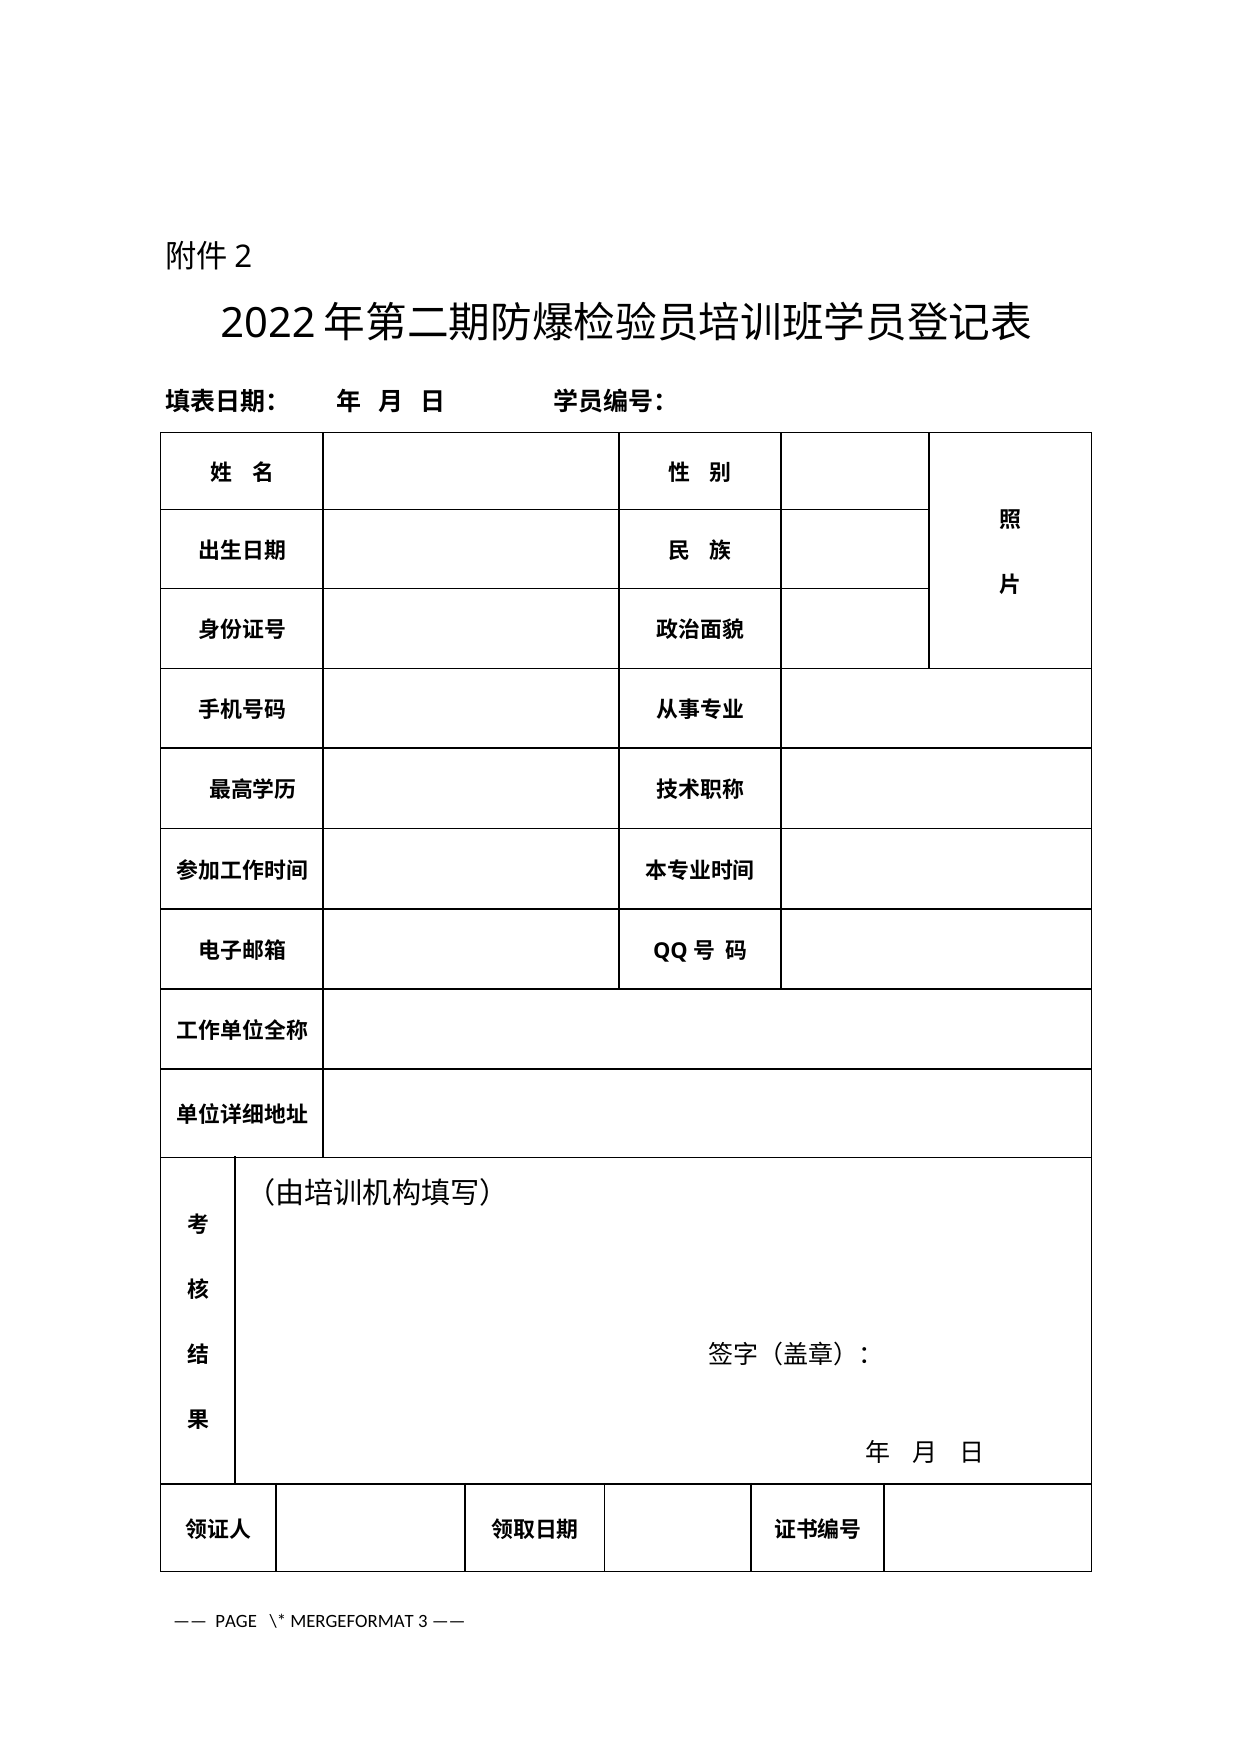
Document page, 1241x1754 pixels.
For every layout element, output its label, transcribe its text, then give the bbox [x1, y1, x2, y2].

table_cell [605, 1485, 750, 1571]
table_cell [324, 990, 1091, 1068]
table_cell 考 核 结 果 [161, 1158, 234, 1483]
table_cell [277, 1485, 464, 1571]
table_cell 从事专业 [620, 669, 780, 747]
table_cell [324, 910, 618, 988]
table_cell [324, 669, 618, 747]
table_cell 出生日期 [161, 510, 322, 587]
table_cell [782, 749, 1091, 828]
text 附件2 [165, 221, 1087, 286]
text 填表日期： 年 月 日 学员编号： [165, 367, 1087, 432]
table_cell 手机号码 [161, 669, 322, 747]
table_cell 最高学历 [161, 749, 322, 828]
table_cell [324, 749, 618, 828]
table_cell [324, 510, 618, 587]
table_cell [782, 589, 928, 667]
table_cell 本专业时间 [620, 829, 780, 908]
table_cell 技术职称 [620, 749, 780, 828]
table_cell 身份证号 [161, 589, 322, 667]
table_cell [782, 669, 1091, 747]
table_cell [782, 510, 928, 587]
table_cell 民 族 [620, 510, 780, 587]
table_cell 政治面貌 [620, 589, 780, 667]
table_header 照 片 [930, 433, 1091, 667]
table_cell [885, 1485, 1091, 1571]
table_cell 证书编号 [752, 1485, 883, 1571]
table_header [324, 433, 618, 508]
table_cell [782, 829, 1091, 908]
table_cell （由培训机构填写） 签字（盖章）： 年 月 日 [236, 1158, 1091, 1483]
table_cell [324, 1070, 1091, 1156]
table_cell 工作单位全称 [161, 990, 322, 1068]
table_cell 领证人 [161, 1485, 275, 1571]
table_cell 电子邮箱 [161, 910, 322, 988]
table_header 姓 名 [161, 433, 322, 508]
table_cell 参加工作时间 [161, 829, 322, 908]
table_cell [782, 910, 1091, 988]
table_cell 领取日期 [466, 1485, 604, 1571]
text 2022年第二期防爆检验员培训班学员登记表 [165, 286, 1087, 351]
table_header 性 别 [620, 433, 780, 508]
table_cell [324, 829, 618, 908]
table_cell 单位详细地址 [161, 1070, 322, 1156]
table_cell [324, 589, 618, 667]
table_header [782, 433, 928, 508]
table_cell QQ 号 码 [620, 910, 780, 988]
